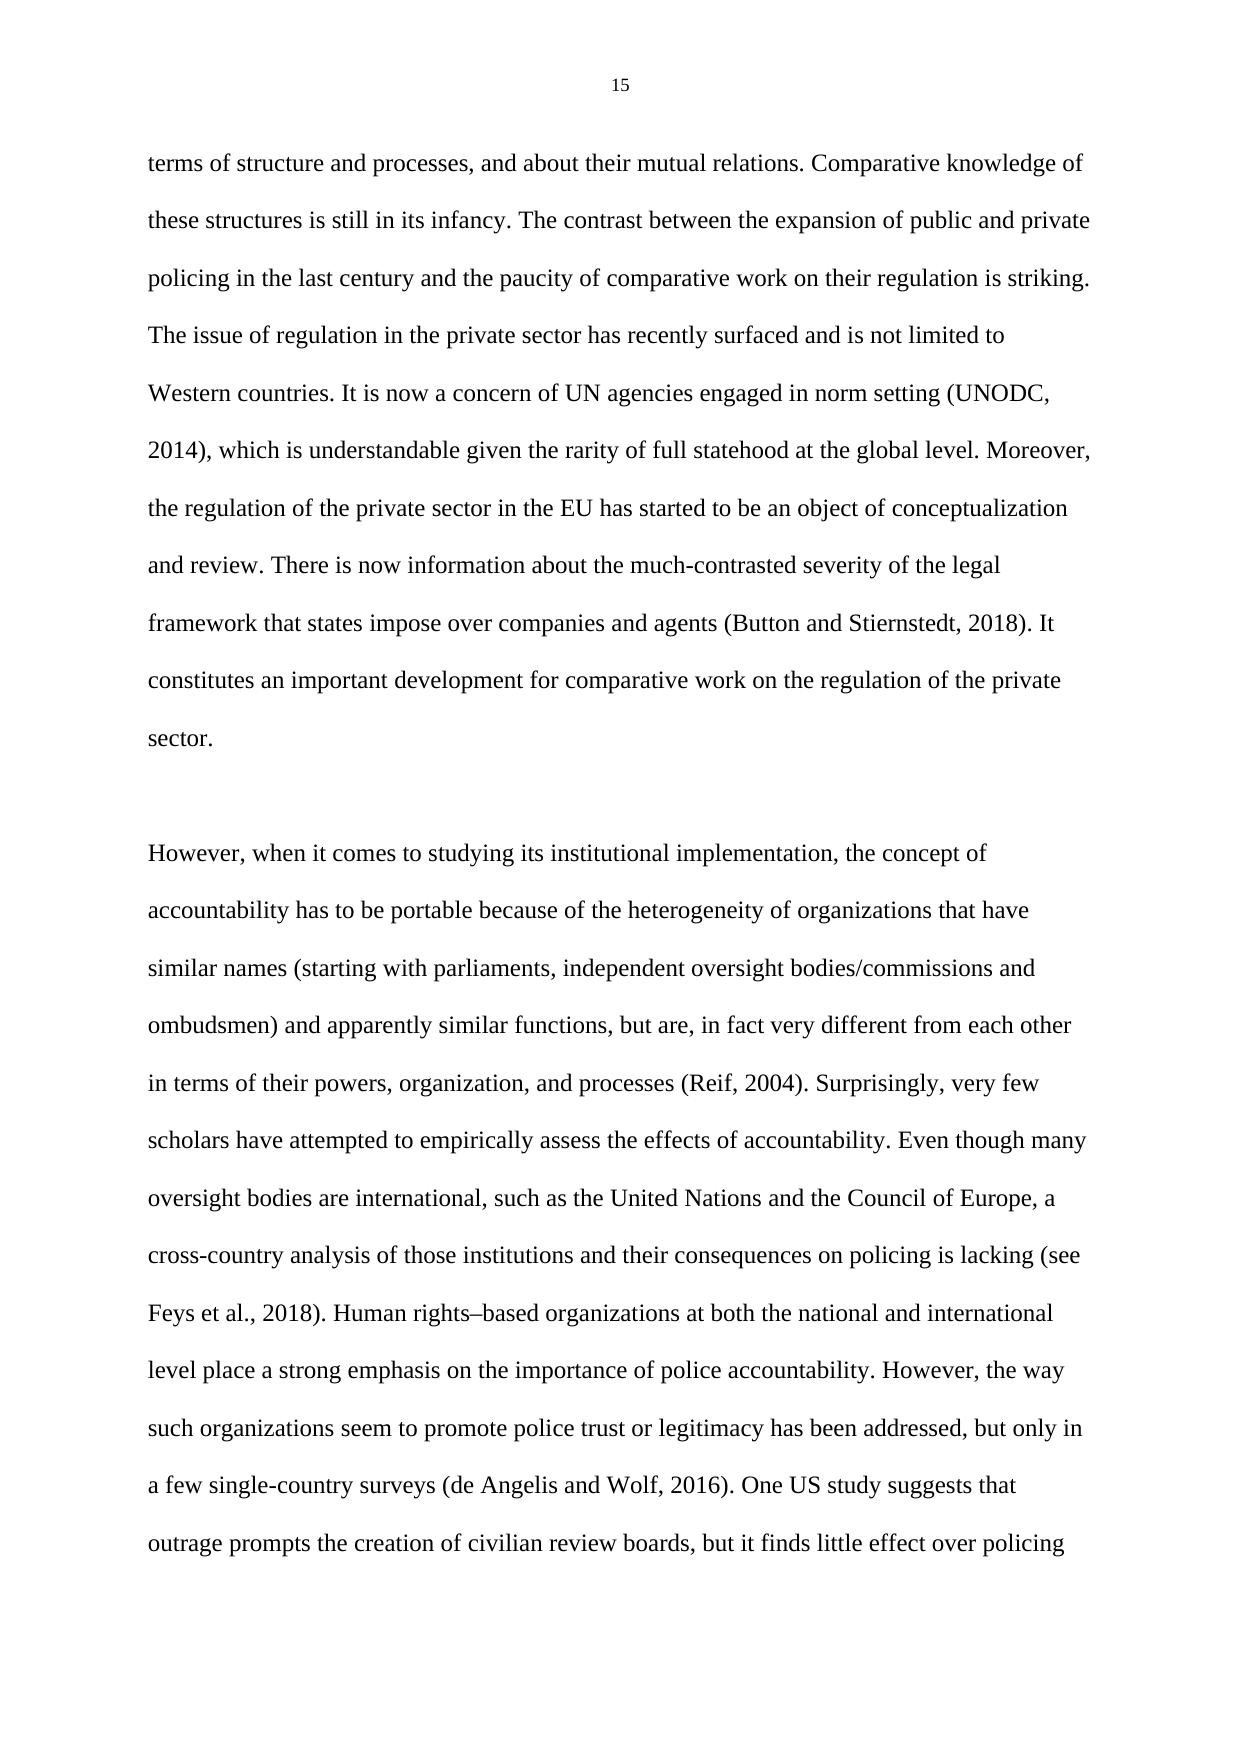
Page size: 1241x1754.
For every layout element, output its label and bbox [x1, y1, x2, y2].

text [148, 148, 1093, 751]
text [148, 838, 1093, 1556]
